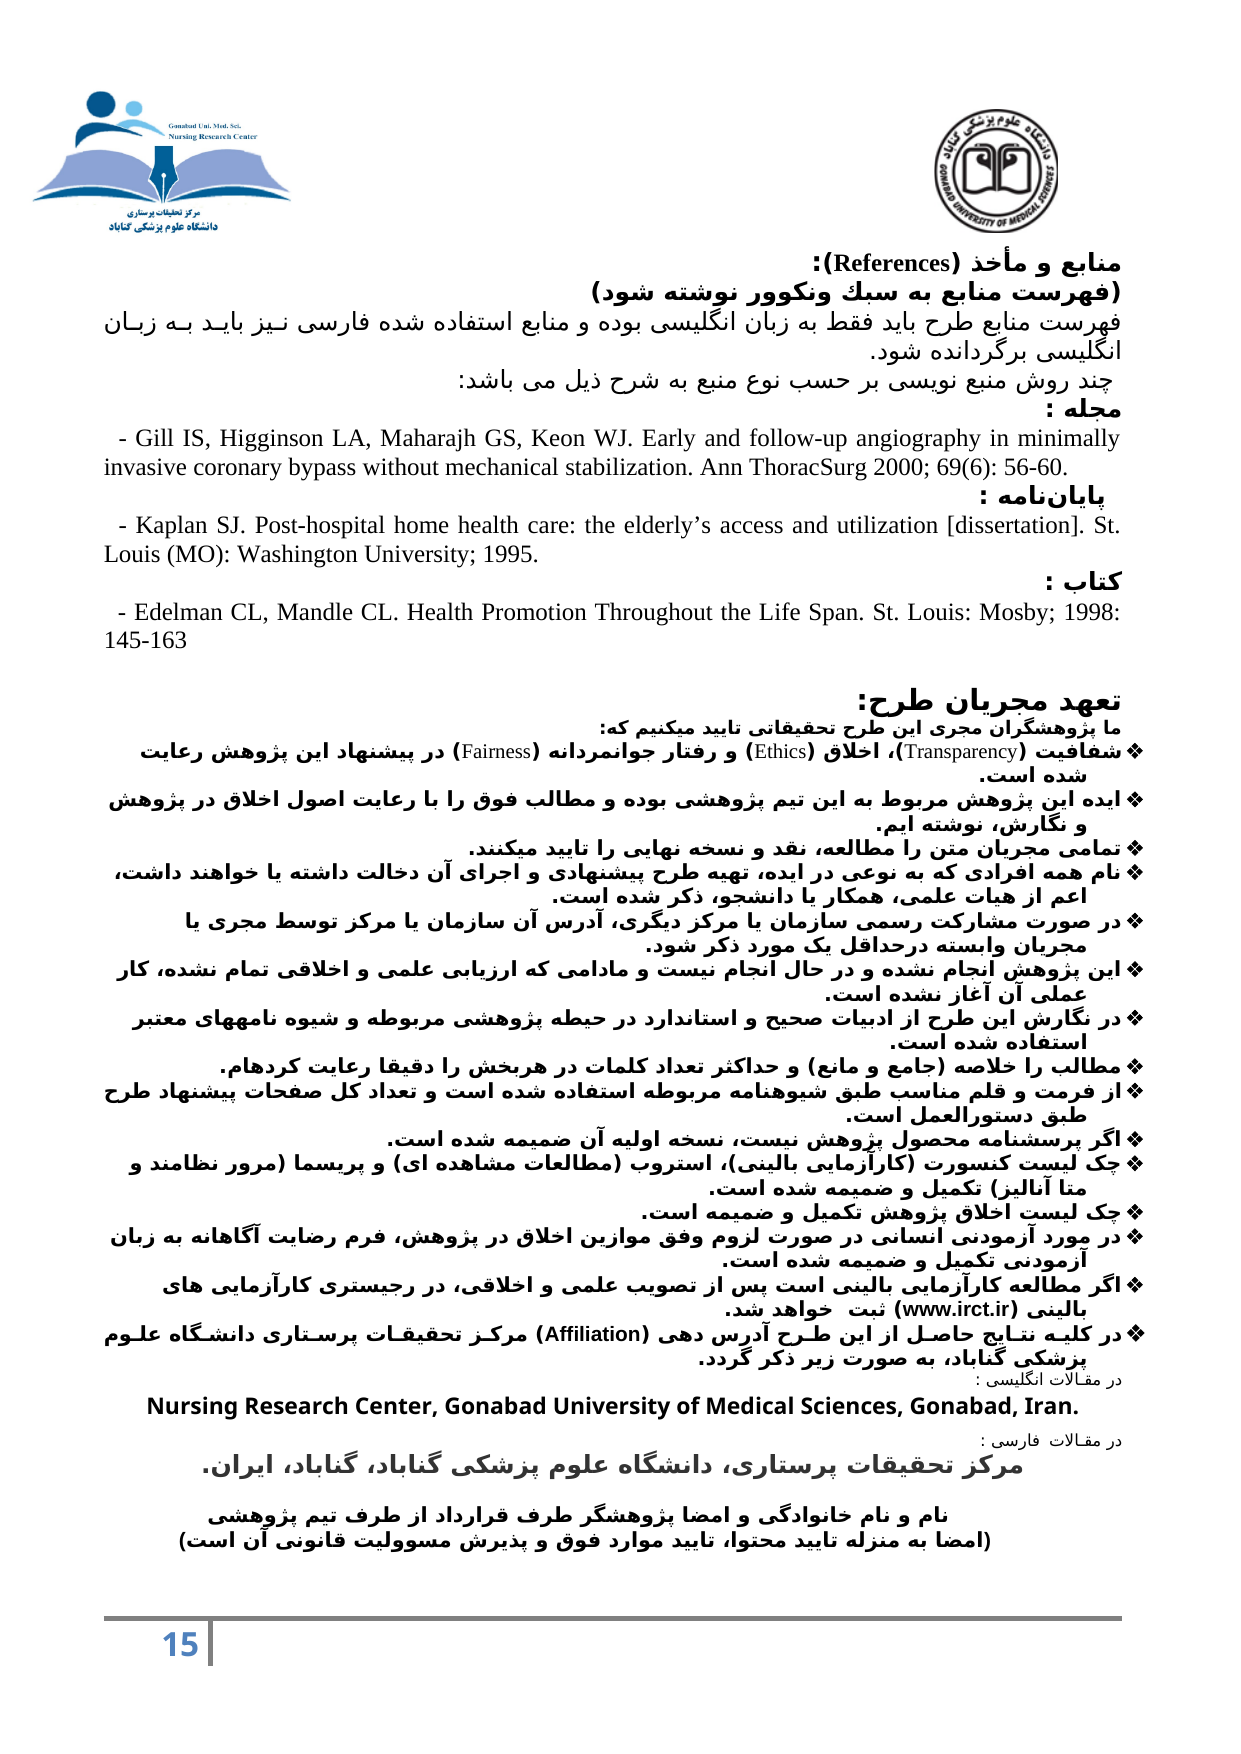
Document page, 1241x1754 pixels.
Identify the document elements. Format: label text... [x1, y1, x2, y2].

text (فهرست منابع به سبك ونكوور نوشته شود) [103, 277, 1122, 307]
list در کلیه نتایج حاصل از این طرح آدرس دهی (Affiliation) مرکز تحقیقات پرستاری دانشگاه علوم پزشکی گناباد، به صورت زیر ذکر گردد. [103, 1322, 1125, 1370]
text تعهد مجریان طرح: [103, 683, 1122, 717]
list اگر پرسشنامه محصول پژوهش نیست، نسخه اولیه آن ضمیمه شده است. [103, 1127, 1125, 1151]
list در صورت مشارکت رسمی سازمان یا مرکز دیگری، آدرس آن سازمان یا مرکز توسط مجری یا مجریان وابسته درحداقل یک مورد ذکر شود. [103, 909, 1125, 957]
text در مقـالات فارسی : [103, 1431, 1122, 1450]
list تمامی مجریان متن را مطالعه، نقد و نسخه نهایی را تایید میکنند. [103, 836, 1125, 860]
text ما پژوهشگران مجری این طرح تحقیقاتی تایید میکنیم که: [103, 717, 1122, 739]
text مرکز تحقیقات پرستاری، دانشگاه علوم پزشکی گناباد، گناباد، ایران. [103, 1450, 1122, 1479]
list چک لیست اخلاق پژوهش تکمیل و ضمیمه است. [103, 1200, 1125, 1224]
list مطالب را خلاصه (جامع و مانع) و حداکثر تعداد کلمات در هربخش را دقیقا رعایت کردهام. [103, 1054, 1125, 1079]
list در نگارش این طرح از ادبیات صحیح و استاندارد در حیطه پژوهشی مربوطه و شیوه نامههای معتبر استفاده شده است. [103, 1006, 1125, 1054]
list از فرمت و قلم مناسب طبق شیوهنامه مربوطه استفاده شده است و تعداد کل صفحات پیشنهاد طرح طبق دستورالعمل است. [103, 1079, 1125, 1127]
text نام و نام خانوادگی و امضا پژوهشگر طرف قرارداد از طرف تیم پژوهشی [207, 1503, 1122, 1528]
text پايان‌نامه : [103, 481, 1122, 510]
list شفافیت (Transparency)، اخلاق (Ethics) و رفتار جوانمردانه (Fairness) در پیشنهاد این پژوهش رعایت شده است. [103, 739, 1125, 787]
text - Edelman CL, Mandle CL. Health Promotion Throughout the Life Span. St. Louis: Mosby; 1998: 145-163 [103, 597, 1122, 654]
text منابع و مأخذ (References): [103, 246, 1122, 277]
text Nursing Research Center, Gonabad University of Medical Sciences, Gonabad, Iran. [103, 1390, 1122, 1421]
list نام همه افرادی که به نوعی در ایده، تهیه طرح پیشنهادی و اجرای آن دخالت داشته یا خواهند داشت، اعم از هیات علمی، همکار یا دانشجو، ذکر شده است. [103, 860, 1125, 909]
text - Kaplan SJ. Post-hospital home health care: the elderly’s access and utilization [dissertation]. St. Louis (MO): Washington University; 1995. [103, 510, 1122, 567]
text در مقـالات انگلیسی : [103, 1370, 1122, 1390]
text چند روش منبع نویسی بر حسب نوع منبع به شرح ذیل می باشد: [103, 365, 1122, 394]
text (امضا به منزله تایید محتوا، تایید موارد فوق و پذیرش مسوولیت قانونی آن است) [178, 1528, 1122, 1552]
list چک لیست کنسورت (کارآزمایی بالینی)، استروب (مطالعات مشاهده ای) و پریسما (مرور نظامند و متا آنالیز) تکمیل و ضمیمه شده است. [103, 1151, 1125, 1200]
list این پژوهش انجام نشده و در حال انجام نیست و مادامی که ارزیابی علمی و اخلاقی تمام نشده، کار عملی آن آغاز نشده است. [103, 957, 1125, 1006]
text مجله : [103, 394, 1122, 423]
list اگر مطالعه کارآزمایی بالینی است پس از تصویب علمی و اخلاقی، در رجیستری کارآزمایی های بالینی (www.irct.ir) ثبت خواهد شد. [103, 1273, 1125, 1322]
picture [22, 81, 294, 241]
list ایده این پژوهش مربوط به این تیم پژوهشی بوده و مطالب فوق را با رعایت اصول اخلاق در پژوهش و نگارش، نوشته ایم. [103, 787, 1125, 836]
text فهرست منابع طرح بايد فقط به زبان انگليسی بوده و منابع استفاده شده فارسی نیز بايد به زبان انگليسی برگردانده شود. [103, 307, 1122, 365]
list در مورد آزمودنی انسانی در صورت لزوم وفق موازین اخلاق در پژوهش، فرم رضایت آگاهانه به زبان آزمودنی تکمیل و ضمیمه شده است. [103, 1224, 1125, 1273]
text - Gill IS, Higginson LA, Maharajh GS, Keon WJ. Early and follow-up angiography in minimally invasive coronary bypass without mechanical stabilization. Ann ThoracSurg 2000; 69(6): 56-60. [103, 423, 1122, 481]
text کتاب : [103, 567, 1122, 597]
